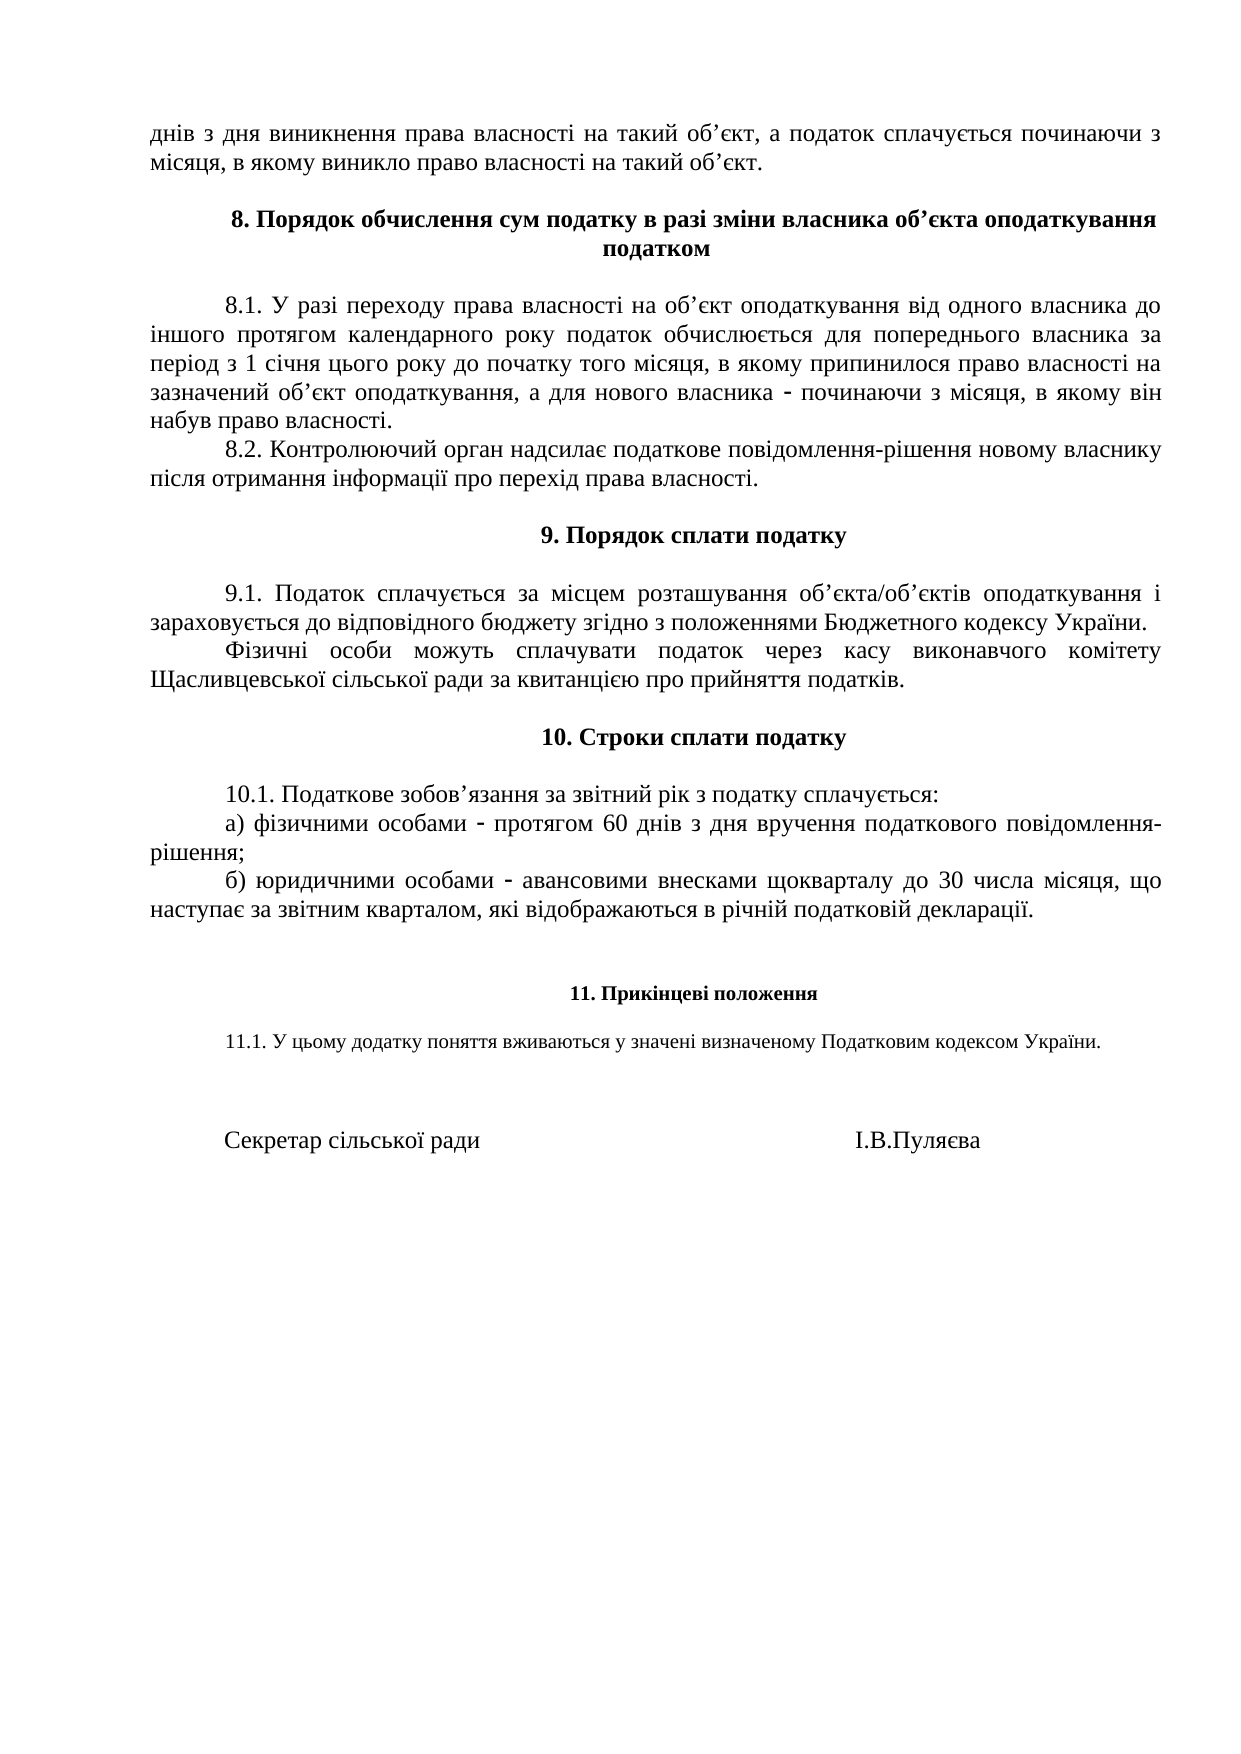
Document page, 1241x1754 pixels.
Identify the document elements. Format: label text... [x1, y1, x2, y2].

text 10.1. Податкове зобов’язання за звітний рік з податку сплачується: [150, 779, 1162, 808]
text 11. Прикінцеві положення [150, 981, 1162, 1005]
text 8.1. У разі переходу права власності на об’єкт оподаткування від одного власника до іншого протягом календарного року податок обчислюється для попереднього власника за період з 1 січня цього року до початку того місяця, в якому припинилося право власності на зазначений об’єкт оподаткування, а для нового власника починаючи з місяця, в якому він набув право власності. [150, 291, 1162, 434]
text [150, 118, 1162, 176]
text 9.1. Податок сплачується за місцем розташування об’єкта/об’єктів оподаткування і зараховується до відповідного бюджету згідно з положеннями Бюджетного кодексу України. [150, 578, 1162, 636]
text Секретар сільської ради І.В.Пуляєва [150, 1125, 1162, 1154]
text 11.1. У цьому додатку поняття вживаються у значені визначеному Податковим кодексом України. [150, 1029, 1162, 1053]
text б) юридичними особами авансовими внесками щокварталу до 30 числа місяця, що наступає за звітним кварталом, які відображаються в річній податковій декларації. [150, 866, 1162, 923]
text 10. Строки сплати податку [150, 722, 1162, 751]
text Фізичні особи можуть сплачувати податок через касу виконавчого комітету Щасливцевської сільської ради за квитанцією про прийняття податків. [150, 636, 1162, 693]
text 8.2. Контролюючий орган надсилає податкове повідомлення-рішення новому власнику після отримання інформації про перехід права власності. [150, 434, 1162, 492]
text 9. Порядок сплати податку [150, 521, 1162, 549]
text 8. Порядок обчислення сум податку в разі зміни власника об’єкта оподаткування податком [150, 204, 1162, 262]
text а) фізичними особами протягом 60 днів з дня вручення податкового повідомлення-рішення; [150, 808, 1162, 866]
